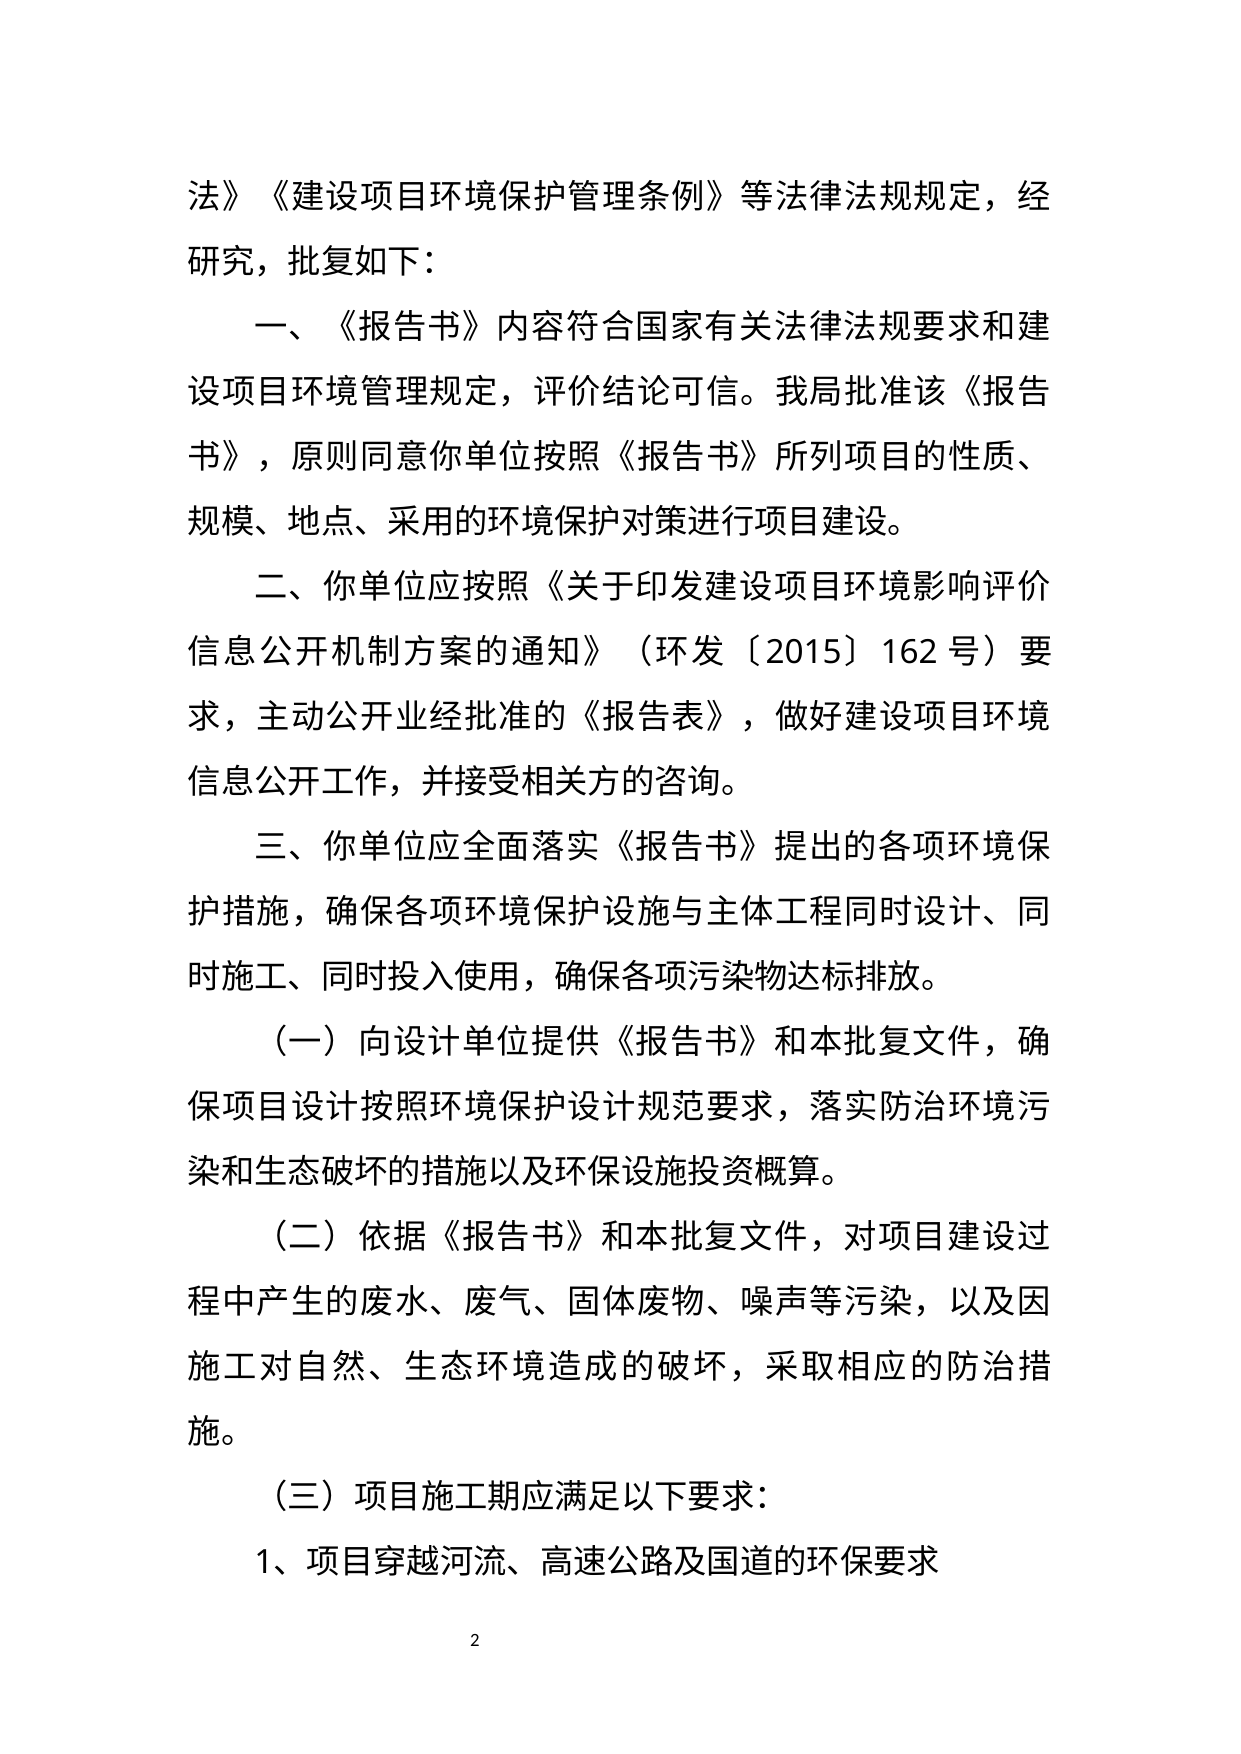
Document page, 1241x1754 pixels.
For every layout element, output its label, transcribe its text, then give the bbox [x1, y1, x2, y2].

text （一）向设计单位提供《报告书》和本批复文件，确保项目设计按照环境保护设计规范要求，落实防治环境污染和生态破坏的措施以及环保设施投资概算。 [187, 1007, 1053, 1202]
text 1、项目穿越河流、高速公路及国道的环保要求 [187, 1527, 1053, 1592]
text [187, 162, 1053, 292]
text 三、你单位应全面落实《报告书》提出的各项环境保护措施，确保各项环境保护设施与主体工程同时设计、同时施工、同时投入使用，确保各项污染物达标排放。 [187, 812, 1053, 1007]
text 一、《报告书》内容符合国家有关法律法规要求和建设项目环境管理规定，评价结论可信。我局批准该《报告书》，原则同意你单位按照《报告书》所列项目的性质、规模、地点、采用的环境保护对策进行项目建设。 [187, 292, 1053, 552]
text （三）项目施工期应满足以下要求： [187, 1462, 1053, 1527]
text （二）依据《报告书》和本批复文件，对项目建设过程中产生的废水、废气、固体废物、噪声等污染，以及因施工对自然、生态环境造成的破坏，采取相应的防治措施。 [187, 1202, 1053, 1462]
text 二、你单位应按照《关于印发建设项目环境影响评价信息公开机制方案的通知》（环发〔2015〕162号）要求，主动公开业经批准的《报告表》，做好建设项目环境信息公开工作，并接受相关方的咨询。 [187, 552, 1053, 812]
